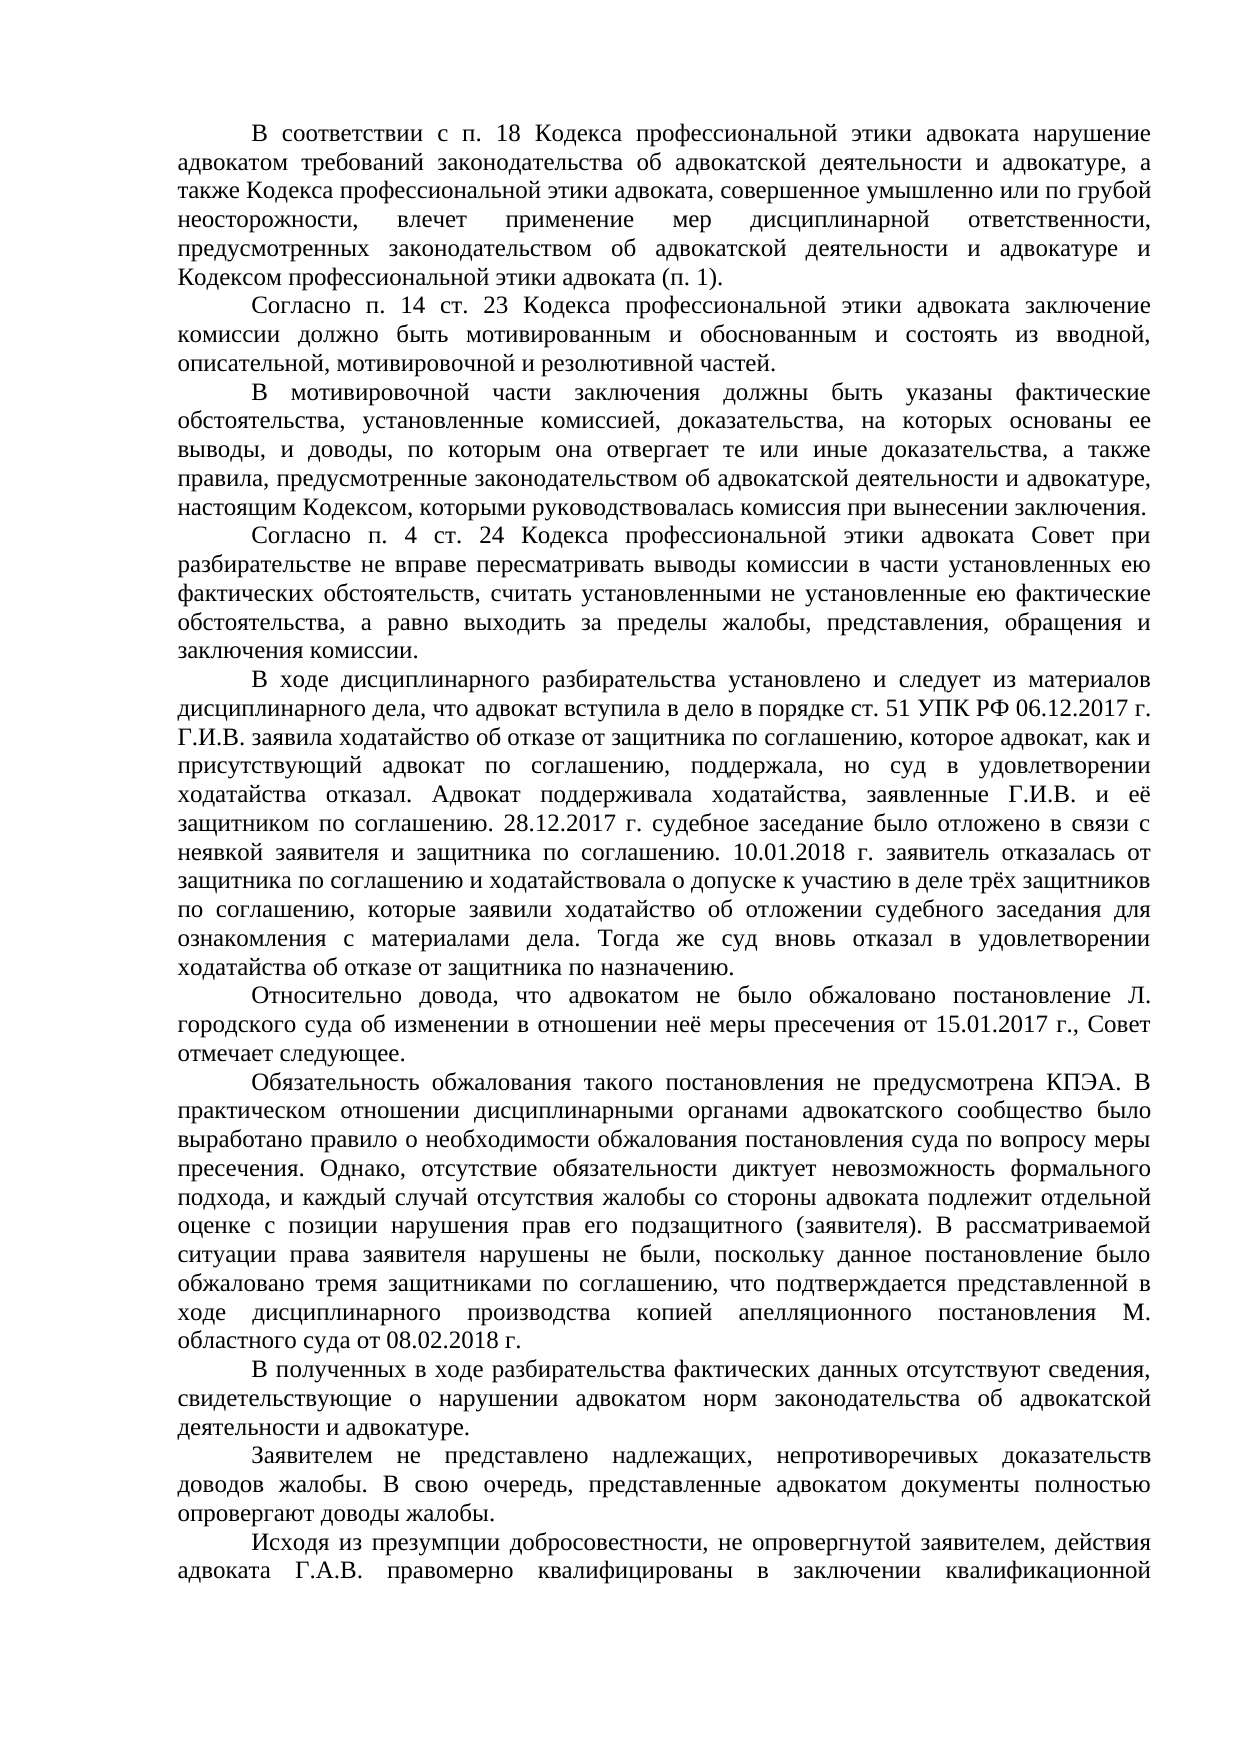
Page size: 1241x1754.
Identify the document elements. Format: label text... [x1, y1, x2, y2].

text Обязательность обжалования такого постановления не предусмотрена КПЭА. В практическом отношении дисциплинарными органами адвокатского сообщество было выработано правило о необходимости обжалования постановления суда по вопросу меры пресечения. Однако, отсутствие обязательности диктует невозможность формального подхода, и каждый случай отсутствия жалобы со стороны адвоката подлежит отдельной оценке с позиции нарушения прав его подзащитного (заявителя). В рассматриваемой ситуации права заявителя нарушены не были, поскольку данное постановление было обжаловано тремя защитниками по соглашению, что подтверждается представленной в ходе дисциплинарного производства копией апелляционного постановления М. областного суда от 08.02.2018 г. [177, 1067, 1152, 1354]
text Относительно довода, что адвокатом не было обжаловано постановление Л. городского суда об изменении в отношении неё меры пресечения от 15.01.2017 г., Совет отмечает следующее. [177, 981, 1152, 1067]
text В соответствии с п. 18 Кодекса профессиональной этики адвоката нарушение адвокатом требований законодательства об адвокатской деятельности и адвокатуре, а также Кодекса профессиональной этики адвоката, совершенное умышленно или по грубой неосторожности, влечет применение мер дисциплинарной ответственности, предусмотренных законодательством об адвокатской деятельности и адвокатуре и Кодексом профессиональной этики адвоката (п. 1). [177, 118, 1152, 291]
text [177, 1527, 1152, 1584]
text В полученных в ходе разбирательства фактических данных отсутствуют сведения, свидетельствующие о нарушении адвокатом норм законодательства об адвокатской деятельности и адвокатуре. [177, 1354, 1152, 1441]
text В ходе дисциплинарного разбирательства установлено и следует из материалов дисциплинарного дела, что адвокат вступила в дело в порядке ст. 51 УПК РФ 06.12.2017 г. Г.И.В. заявила ходатайство об отказе от защитника по соглашению, которое адвокат, как и присутствующий адвокат по соглашению, поддержала, но суд в удовлетворении ходатайства отказал. Адвокат поддерживала ходатайства, заявленные Г.И.В. и её защитником по соглашению. 28.12.2017 г. судебное заседание было отложено в связи с неявкой заявителя и защитника по соглашению. 10.01.2018 г. заявитель отказалась от защитника по соглашению и ходатайствовала о допуске к участию в деле трёх защитников по соглашению, которые заявили ходатайство об отложении судебного заседания для ознакомления с материалами дела. Тогда же суд вновь отказал в удовлетворении ходатайства об отказе от защитника по назначению. [177, 664, 1152, 981]
text В мотивировочной части заключения должны быть указаны фактические обстоятельства, установленные комиссией, доказательства, на которых основаны ее выводы, и доводы, по которым она отвергает те или иные доказательства, а также правила, предусмотренные законодательством об адвокатской деятельности и адвокатуре, настоящим Кодексом, которыми руководствовалась комиссия при вынесении заключения. [177, 377, 1152, 521]
text Заявителем не представлено надлежащих, непротиворечивых доказательств доводов жалобы. В свою очередь, представленные адвокатом документы полностью опровергают доводы жалобы. [177, 1441, 1152, 1527]
text Согласно п. 14 ст. 23 Кодекса профессиональной этики адвоката заключение комиссии должно быть мотивированным и обоснованным и состоять из вводной, описательной, мотивировочной и резолютивной частей. [177, 291, 1152, 377]
text Согласно п. 4 ст. 24 Кодекса профессиональной этики адвоката Совет при разбирательстве не вправе пересматривать выводы комиссии в части установленных ею фактических обстоятельств, считать установленными не установленные ею фактические обстоятельства, а равно выходить за пределы жалобы, представления, обращения и заключения комиссии. [177, 521, 1152, 664]
